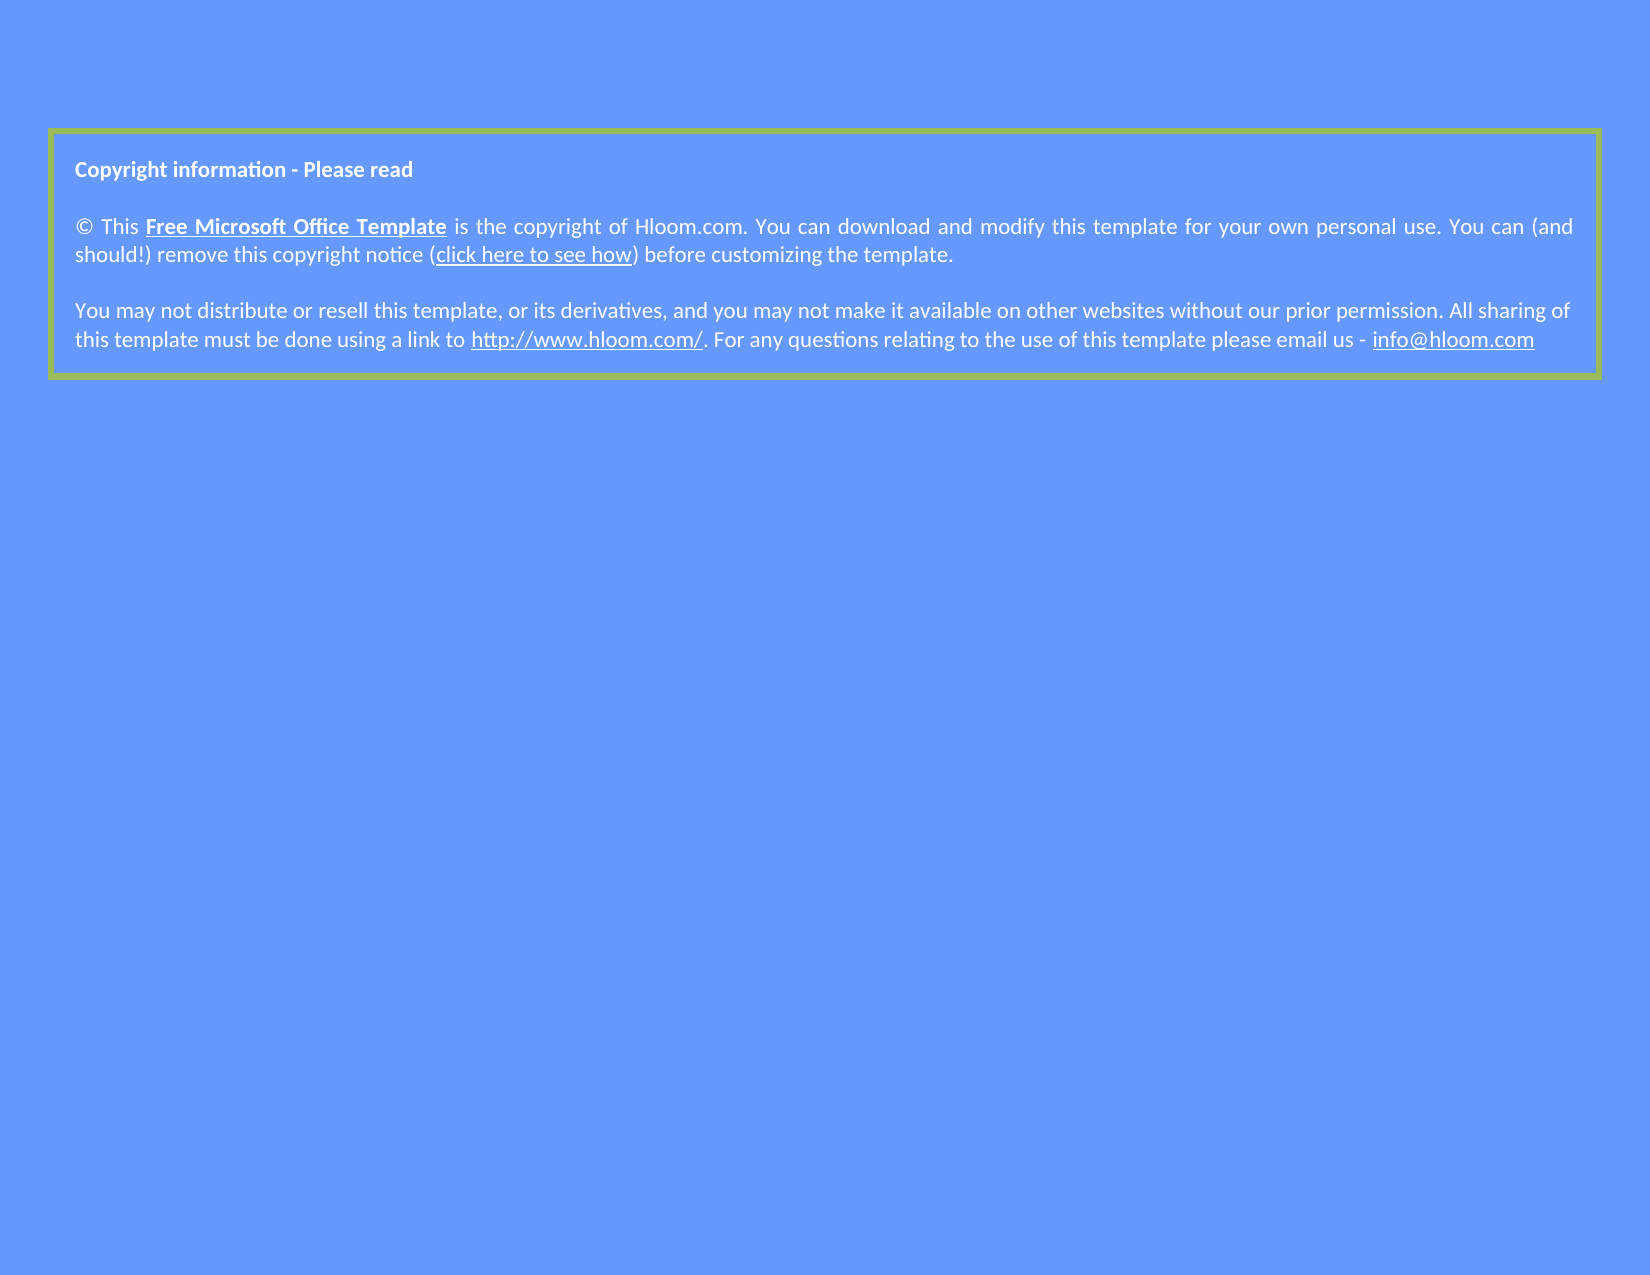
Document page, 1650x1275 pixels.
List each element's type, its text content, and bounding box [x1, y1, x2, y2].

text © This Free Microsoft Office Template is the copyright of Hloom.com. You can download and modify this template for your own personal use. You can (and should!) remove this copyright notice (click here to see how) before customizing the template. [75, 212, 1575, 268]
text You may not distribute or resell this template, or its derivatives, and you may not make it available on other websites without our prior permission. All sharing of this template must be done using a link to http://www.hloom.com/. For any questions relating to the use of this template please email us - info@hloom.com [54, 297, 1596, 373]
text Copyright information - Please read [54, 134, 1596, 183]
